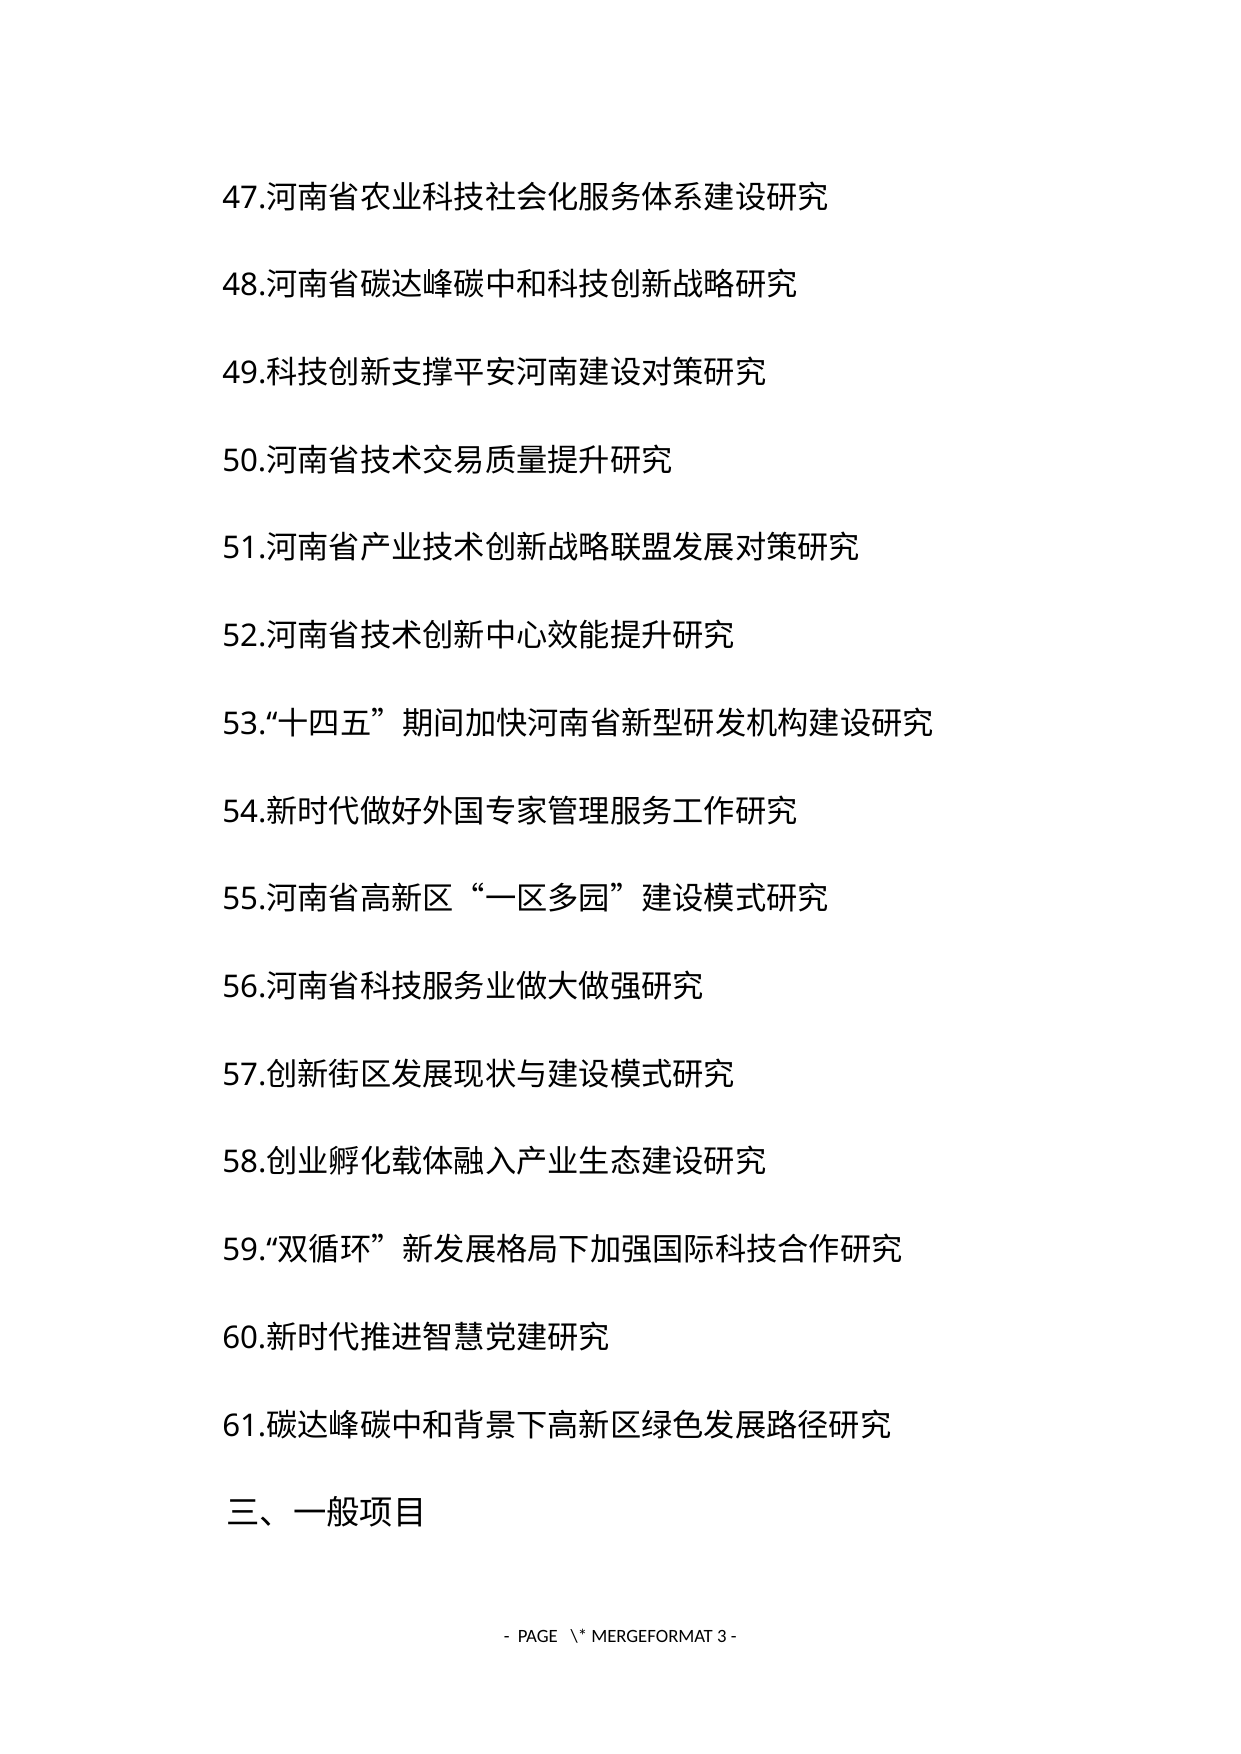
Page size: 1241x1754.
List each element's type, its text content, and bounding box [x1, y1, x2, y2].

text 54.新时代做好外国专家管理服务工作研究 [159, 776, 1081, 841]
text 61.碳达峰碳中和背景下高新区绿色发展路径研究 [159, 1390, 1081, 1455]
text 47.河南省农业科技社会化服务体系建设研究 [159, 162, 1081, 227]
text 55.河南省高新区“一区多园”建设模式研究 [159, 864, 1081, 929]
text 57.创新街区发展现状与建设模式研究 [159, 1039, 1081, 1104]
text 52.河南省技术创新中心效能提升研究 [159, 601, 1081, 666]
text 48.河南省碳达峰碳中和科技创新战略研究 [159, 250, 1081, 315]
text 58.创业孵化载体融入产业生态建设研究 [159, 1127, 1081, 1192]
text 49.科技创新支撑平安河南建设对策研究 [159, 337, 1081, 402]
text 56.河南省科技服务业做大做强研究 [159, 951, 1081, 1016]
text 50.河南省技术交易质量提升研究 [159, 425, 1081, 490]
text 51.河南省产业技术创新战略联盟发展对策研究 [159, 513, 1081, 578]
text 60.新时代推进智慧党建研究 [159, 1302, 1081, 1367]
text 53.“十四五”期间加快河南省新型研发机构建设研究 [159, 688, 1081, 753]
text 三、一般项目 [159, 1478, 1081, 1543]
text 59.“双循环”新发展格局下加强国际科技合作研究 [159, 1214, 1081, 1279]
